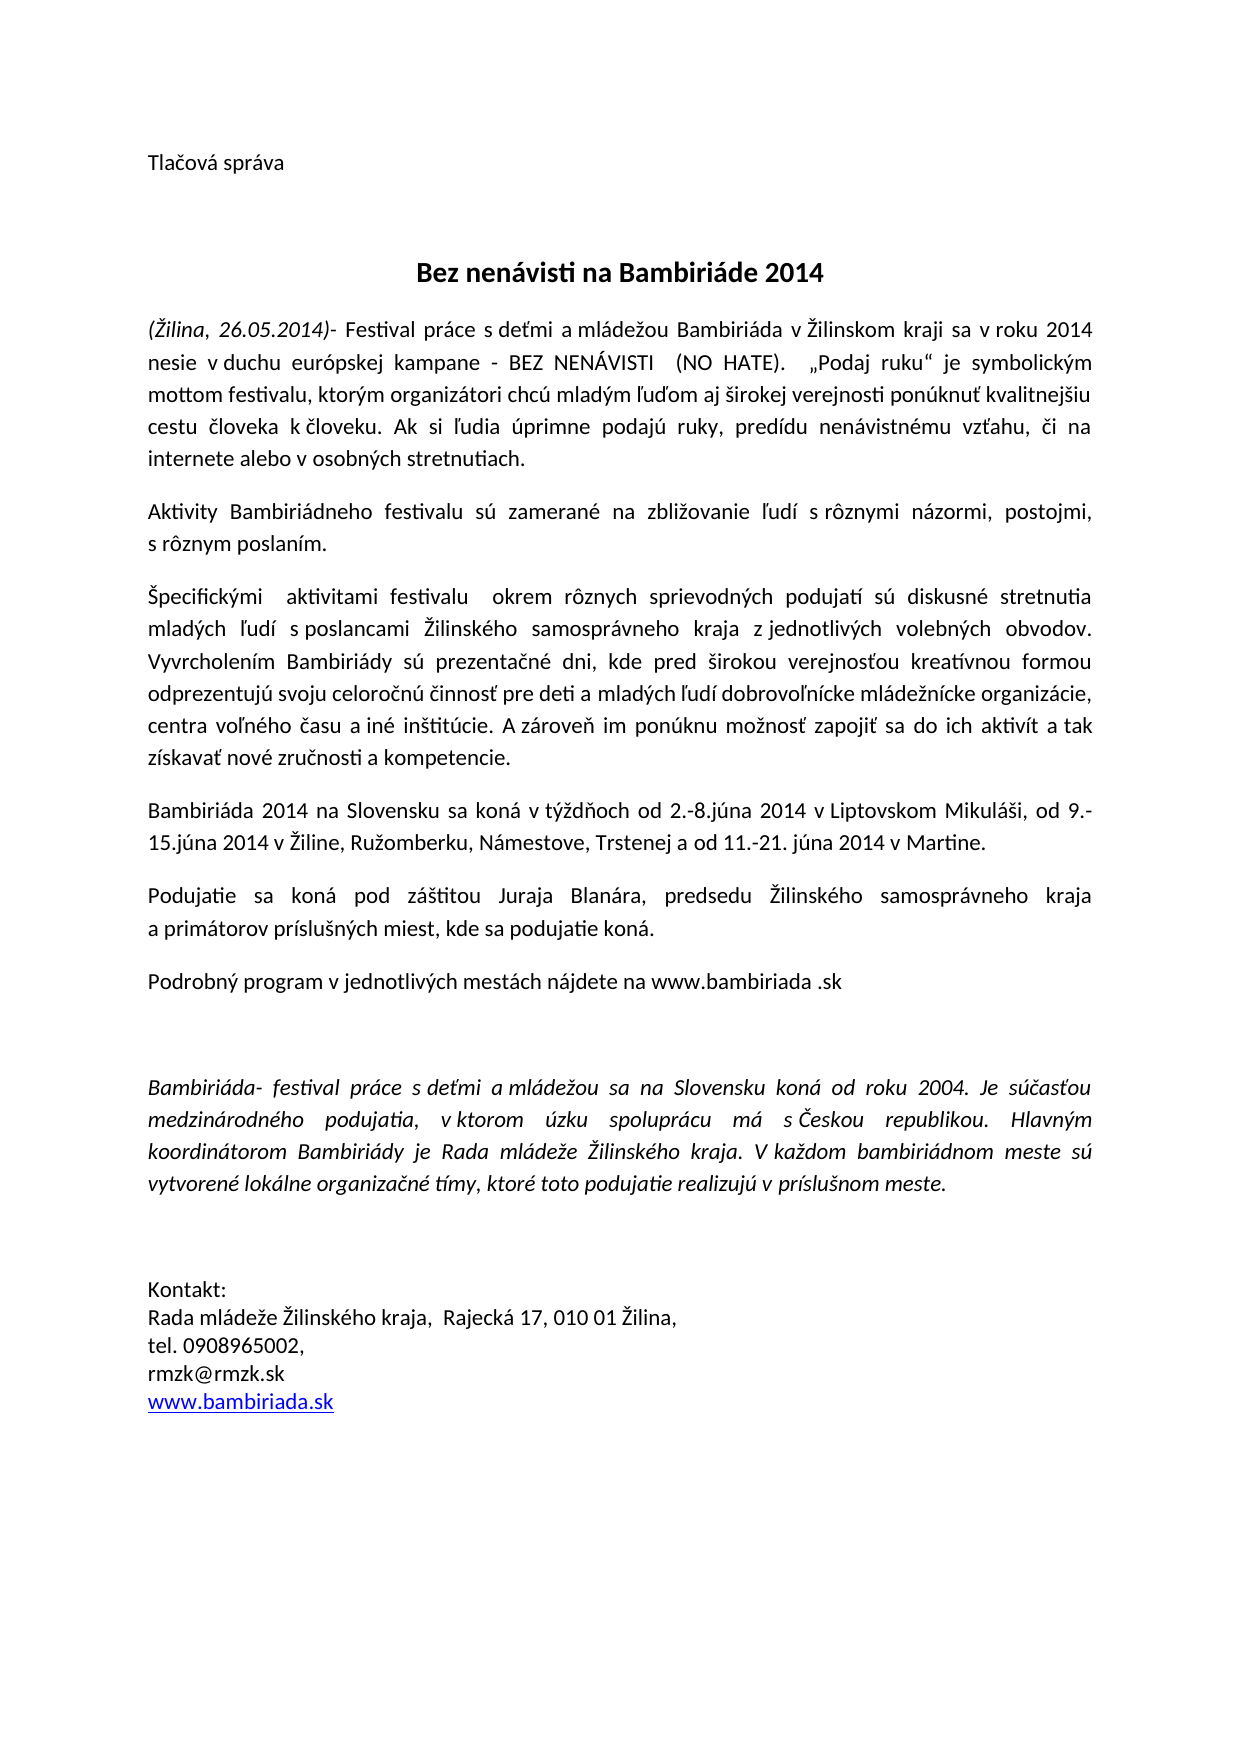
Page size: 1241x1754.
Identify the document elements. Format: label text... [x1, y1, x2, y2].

text Tlačová správa [148, 148, 1093, 176]
text Bambiriáda- festival práce s deťmi a mládežou sa na Slovensku koná od roku 2004. Je súčasťou medzinárodného podujatia, v ktorom úzku spoluprácu má s Českou republikou. Hlavným koordinátorom Bambiriády je Rada mládeže Žilinského kraja. V každom bambiriádnom meste sú vytvorené lokálne organizačné tímy, ktoré toto podujatie realizujú v príslušnom meste. [148, 1073, 1093, 1197]
text Kontakt: [148, 1275, 1149, 1303]
text (Žilina, 26.05.2014)- Festival práce s deťmi a mládežou Bambiriáda v Žilinskom kraji sa v roku 2014 nesie v duchu európskej kampane - BEZ NENÁVISTI (NO HATE). „Podaj ruku“ je symbolickým mottom festivalu, ktorým organizátori chcú mladým ľuďom aj širokej verejnosti ponúknuť kvalitnejšiu cestu človeka k človeku. Ak si ľudia úprimne podajú ruky, predídu nenávistnému vzťahu, či na internete alebo v osobných stretnutiach. [148, 315, 1093, 472]
text Bez nenávisti na Bambiriáde 2014 [148, 254, 1093, 289]
text Aktivity Bambiriádneho festivalu sú zamerané na zbližovanie ľudí s rôznymi názormi, postojmi, s rôznym poslaním. [148, 497, 1093, 557]
text Bambiriáda 2014 na Slovensku sa koná v týždňoch od 2.-8.júna 2014 v Liptovskom Mikuláši, od 9.-15.júna 2014 v Žiline, Ružomberku, Námestove, Trstenej a od 11.-21. júna 2014 v Martine. [148, 796, 1093, 857]
text Podrobný program v jednotlivých mestách nájdete na www.bambiriada .sk [148, 967, 1093, 995]
text www.bambiriada.sk [148, 1387, 1093, 1416]
text Podujatie sa koná pod záštitou Juraja Blanára, predsedu Žilinského samosprávneho kraja a primátorov príslušných miest, kde sa podujatie koná. [148, 882, 1093, 942]
text Špecifickými aktivitami festivalu okrem rôznych sprievodných podujatí sú diskusné stretnutia mladých ľudí s poslancami Žilinského samosprávneho kraja z jednotlivých volebných obvodov. Vyvrcholením Bambiriády sú prezentačné dni, kde pred širokou verejnosťou kreatívnou formou odprezentujú svoju celoročnú činnosť pre deti a mladých ľudí dobrovoľnícke mládežnícke organizácie, centra voľného času a iné inštitúcie. A zároveň im ponúknu možnosť zapojiť sa do ich aktivít a tak získavať nové zručnosti a kompetencie. [148, 582, 1093, 771]
text Rada mládeže Žilinského kraja, Rajecká 17, 010 01 Žilina, [148, 1303, 1149, 1331]
text tel. 0908965002, [148, 1331, 1149, 1359]
text rmzk@rmzk.sk [148, 1359, 1149, 1387]
